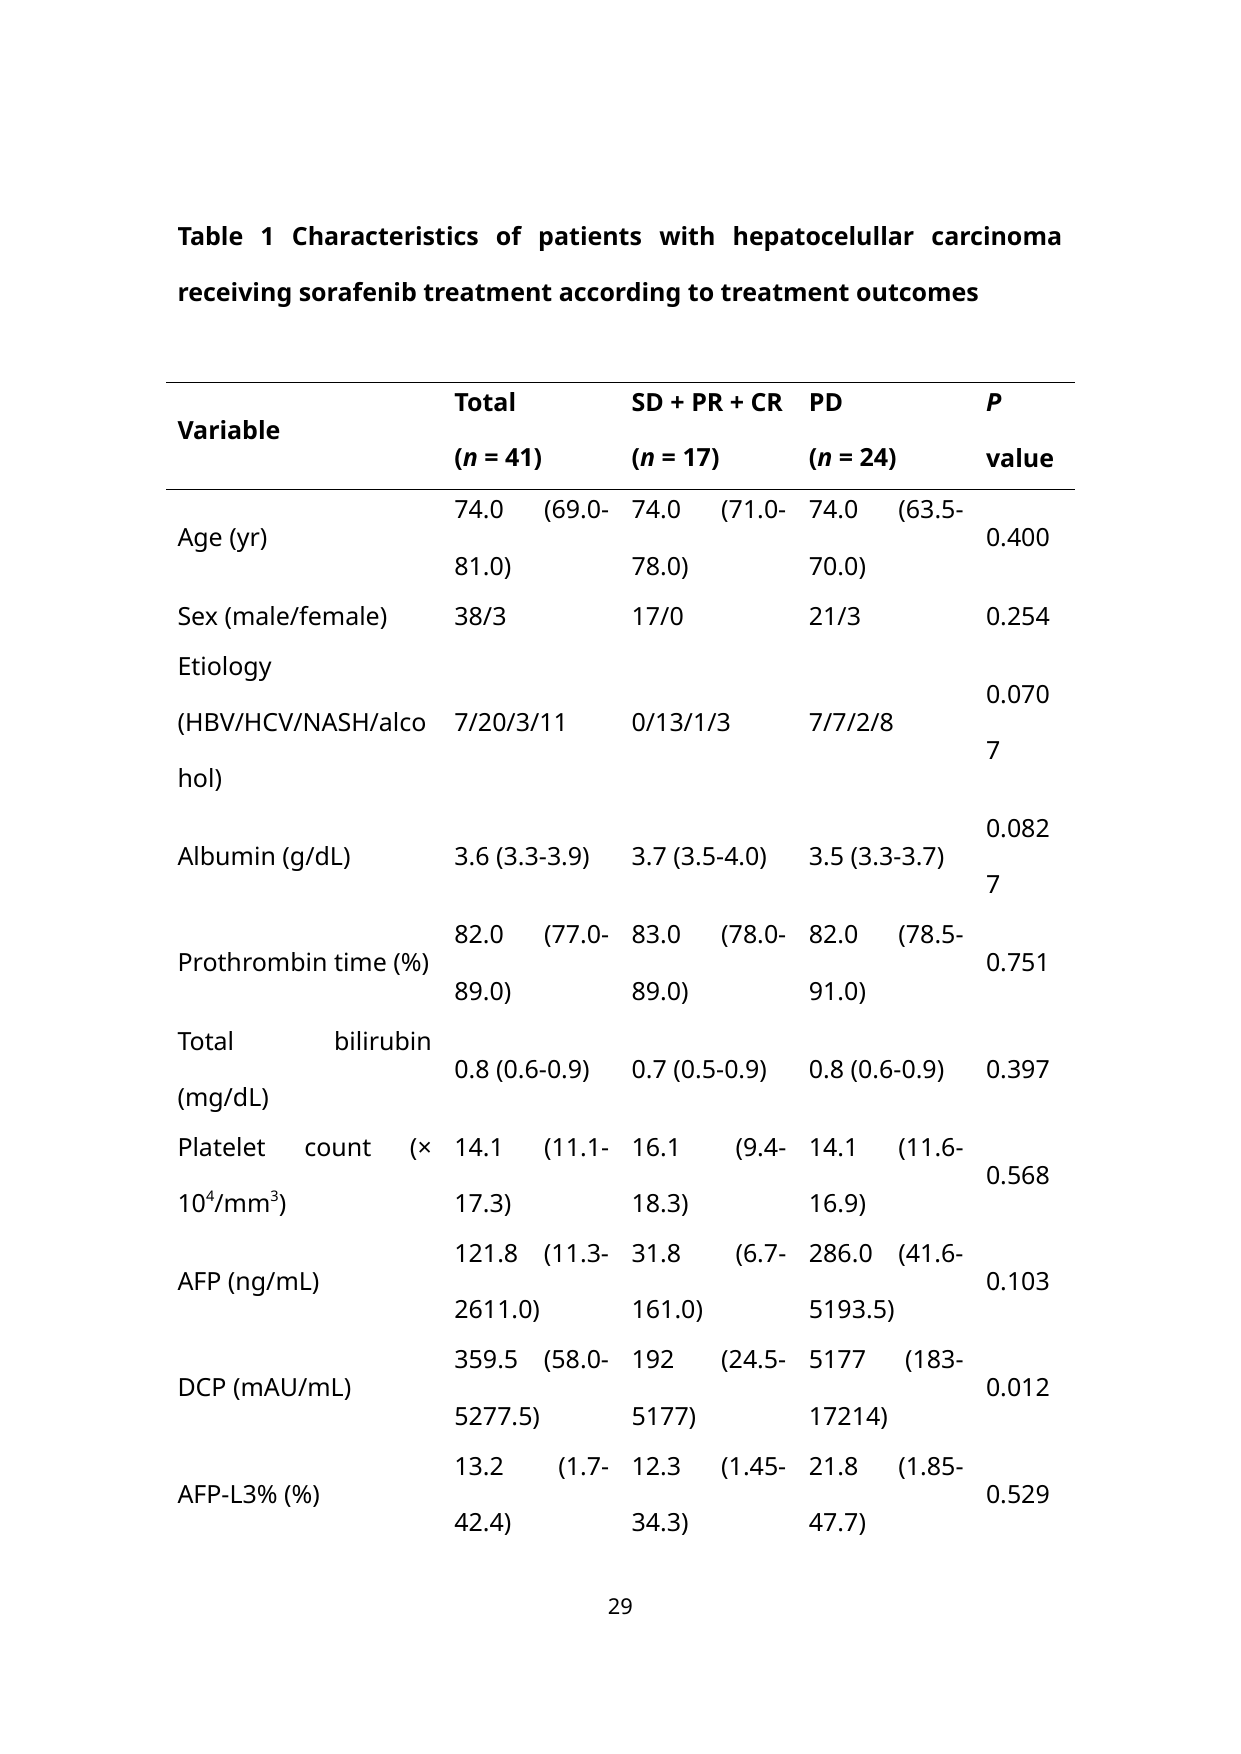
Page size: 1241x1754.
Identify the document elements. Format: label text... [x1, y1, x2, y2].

table_cell DCP (mAU/mL) [166, 1340, 443, 1447]
table_cell 38/3 [443, 597, 620, 647]
table_cell 14.1 (11.6-16.9) [798, 1128, 974, 1234]
table_header PD (n = 24) [798, 383, 974, 489]
table_cell 74.0 (69.0-81.0) [443, 490, 620, 597]
table_cell 12.3 (1.45-34.3) [620, 1447, 797, 1553]
table_cell 17/0 [620, 597, 797, 647]
table_cell 82.0 (77.0-89.0) [443, 915, 620, 1022]
table_cell 0.397 [975, 1022, 1075, 1128]
text Table 1 Characteristics of patients with hepatocelullar carcinoma receiving sorafenib treatment according to treatment outcomes [177, 217, 1063, 311]
table_cell 0.0707 [975, 647, 1075, 809]
table_cell AFP-L3% (%) [166, 1447, 443, 1553]
table_cell Etiology (HBV/HCV/NASH/alcohol) [166, 647, 443, 809]
table_cell 7/7/2/8 [798, 647, 974, 809]
table_cell 74.0 (71.0-78.0) [620, 490, 797, 597]
table_cell 13.2 (1.7-42.4) [443, 1447, 620, 1553]
table_cell 21.8 (1.85-47.7) [798, 1447, 974, 1553]
table_cell Albumin (g/dL) [166, 809, 443, 915]
table_cell 7/20/3/11 [443, 647, 620, 809]
table_cell 192 (24.5-5177) [620, 1340, 797, 1447]
table_cell Age (yr) [166, 490, 443, 597]
table_cell 14.1 (11.1-17.3) [443, 1128, 620, 1234]
table_cell Platelet count (× 104/mm3) [166, 1128, 443, 1234]
table_cell 3.5 (3.3-3.7) [798, 809, 974, 915]
table_cell Total bilirubin (mg/dL) [166, 1022, 443, 1128]
table_header Variable [166, 383, 443, 489]
table_cell 3.7 (3.5-4.0) [620, 809, 797, 915]
table_cell 0.7 (0.5-0.9) [620, 1022, 797, 1128]
table_cell 74.0 (63.5-70.0) [798, 490, 974, 597]
table_cell Sex (male/female) [166, 597, 443, 647]
table_header Total (n = 41) [443, 383, 620, 489]
table_cell 0.254 [975, 597, 1075, 647]
table_cell 286.0 (41.6-5193.5) [798, 1234, 974, 1340]
table_cell 16.1 (9.4-18.3) [620, 1128, 797, 1234]
table_cell 0.568 [975, 1128, 1075, 1234]
table_cell 359.5 (58.0-5277.5) [443, 1340, 620, 1447]
table_cell 5177 (183-17214) [798, 1340, 974, 1447]
table_cell 0.012 [975, 1340, 1075, 1447]
table_cell 83.0 (78.0-89.0) [620, 915, 797, 1022]
table_header P value [975, 383, 1075, 489]
table_cell 31.8 (6.7-161.0) [620, 1234, 797, 1340]
table_cell 0.8 (0.6-0.9) [443, 1022, 620, 1128]
table_cell 0.0827 [975, 809, 1075, 915]
table_cell Prothrombin time (%) [166, 915, 443, 1022]
table_cell 0.751 [975, 915, 1075, 1022]
table_cell 0.8 (0.6-0.9) [798, 1022, 974, 1128]
table_cell 0.103 [975, 1234, 1075, 1340]
table_cell AFP (ng/mL) [166, 1234, 443, 1340]
table_cell 0.529 [975, 1447, 1075, 1553]
table_header SD + PR + CR (n = 17) [620, 383, 797, 489]
table_cell 0/13/1/3 [620, 647, 797, 809]
table_cell 82.0 (78.5-91.0) [798, 915, 974, 1022]
table_cell 3.6 (3.3-3.9) [443, 809, 620, 915]
table_cell 121.8 (11.3-2611.0) [443, 1234, 620, 1340]
table_cell 21/3 [798, 597, 974, 647]
table_cell 0.400 [975, 490, 1075, 597]
